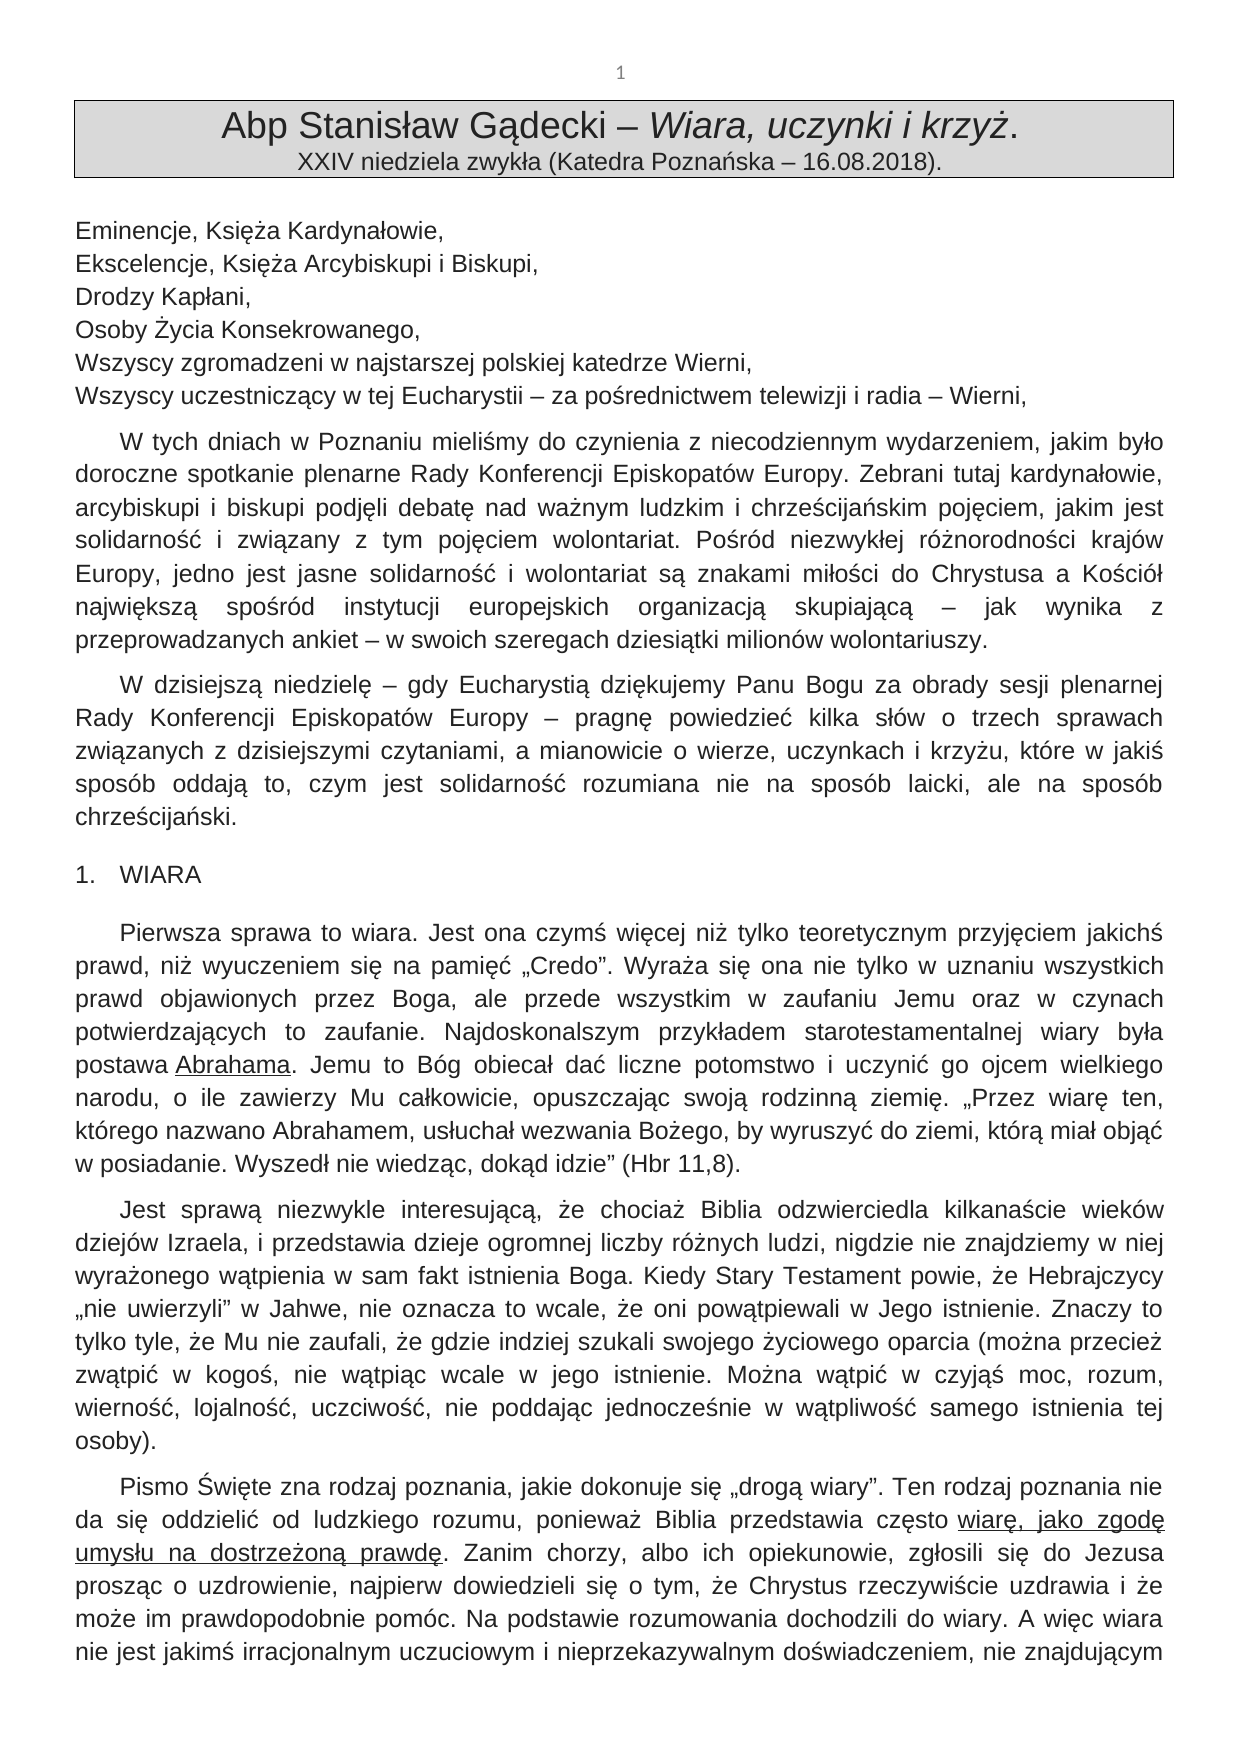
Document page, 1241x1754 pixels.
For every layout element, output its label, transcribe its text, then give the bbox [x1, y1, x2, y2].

text Eminencje, Księża Kardynałowie, Ekscelencje, Księża Arcybiskupi i Biskupi, Drodzy Kapłani, Osoby Życia Konsekrowanego, Wszyscy zgromadzeni w najstarszej polskiej katedrze Wierni, Wszyscy uczestniczący w tej Eucharystii – za pośrednictwem telewizji i radia – Wierni, [75, 216, 1165, 410]
text Pierwsza sprawa to wiara. Jest ona czymś więcej niż tylko teoretycznym przyjęciem jakichś prawd, niż wyuczeniem się na pamięć „Credo”. Wyraża się ona nie tylko w uznaniu wszystkich prawd objawionych przez Boga, ale przede wszystkim w zaufaniu Jemu oraz w czynach potwierdzających to zaufanie. Najdoskonalszym przykładem starotestamentalnej wiary była postawa Abrahama. Jemu to Bóg obiecał dać liczne potomstwo i uczynić go ojcem wielkiego narodu, o ile zawierzy Mu całkowicie, opuszczając swoją rodzinną ziemię. „Przez wiarę ten, którego nazwano Abrahamem, usłuchał wezwania Bożego, by wyruszyć do ziemi, którą miał objąć w posiadanie. Wyszedł nie wiedząc, dokąd idzie” (Hbr 11,8). [75, 918, 1165, 1178]
text W tych dniach w Poznaniu mieliśmy do czynienia z niecodziennym wydarzeniem, jakim było doroczne spotkanie plenarne Rady Konferencji Episkopatów Europy. Zebrani tutaj kardynałowie, arcybiskupi i biskupi podjęli debatę nad ważnym ludzkim i chrześcijańskim pojęciem, jakim jest solidarność i związany z tym pojęciem wolontariat. Pośród niezwykłej różnorodności krajów Europy, jedno jest jasne solidarność i wolontariat są znakami miłości do Chrystusa a Kościół największą spośród instytucji europejskich organizacją skupiającą – jak wynika z przeprowadzanych ankiet – w swoich szeregach dziesiątki milionów wolontariuszy. [75, 426, 1165, 653]
text Abp Stanisław Gądecki – Wiara, uczynki i krzyż. [75, 101, 1173, 143]
text XXIV niedziela zwykła (Katedra Poznańska – 16.08.2018). [75, 143, 1173, 177]
text W dzisiejszą niedzielę – gdy Eucharystią dziękujemy Panu Bogu za obrady sesji plenarnej Rady Konferencji Episkopatów Europy – pragnę powiedzieć kilka słów o trzech sprawach związanych z dzisiejszymi czytaniami, a mianowicie o wierze, uczynkach i krzyżu, które w jakiś sposób oddają to, czym jest solidarność rozumiana nie na sposób laicki, ale na sposób chrześcijański. [75, 670, 1165, 831]
list WIARA [75, 860, 1165, 889]
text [75, 1472, 1165, 1665]
text Jest sprawą niezwykle interesującą, że chociaż Biblia odzwierciedla kilkanaście wieków dziejów Izraela, i przedstawia dzieje ogromnej liczby różnych ludzi, nigdzie nie znajdziemy w niej wyrażonego wątpienia w sam fakt istnienia Boga. Kiedy Stary Testament powie, że Hebrajczycy „nie uwierzyli” w Jahwe, nie oznacza to wcale, że oni powątpiewali w Jego istnienie. Znaczy to tylko tyle, że Mu nie zaufali, że gdzie indziej szukali swojego życiowego oparcia (można przecież zwątpić w kogoś, nie wątpiąc wcale w jego istnienie. Można wątpić w czyjąś moc, rozum, wierność, lojalność, uczciwość, nie poddając jednocześnie w wątpliwość samego istnienia tej osoby). [75, 1195, 1165, 1455]
